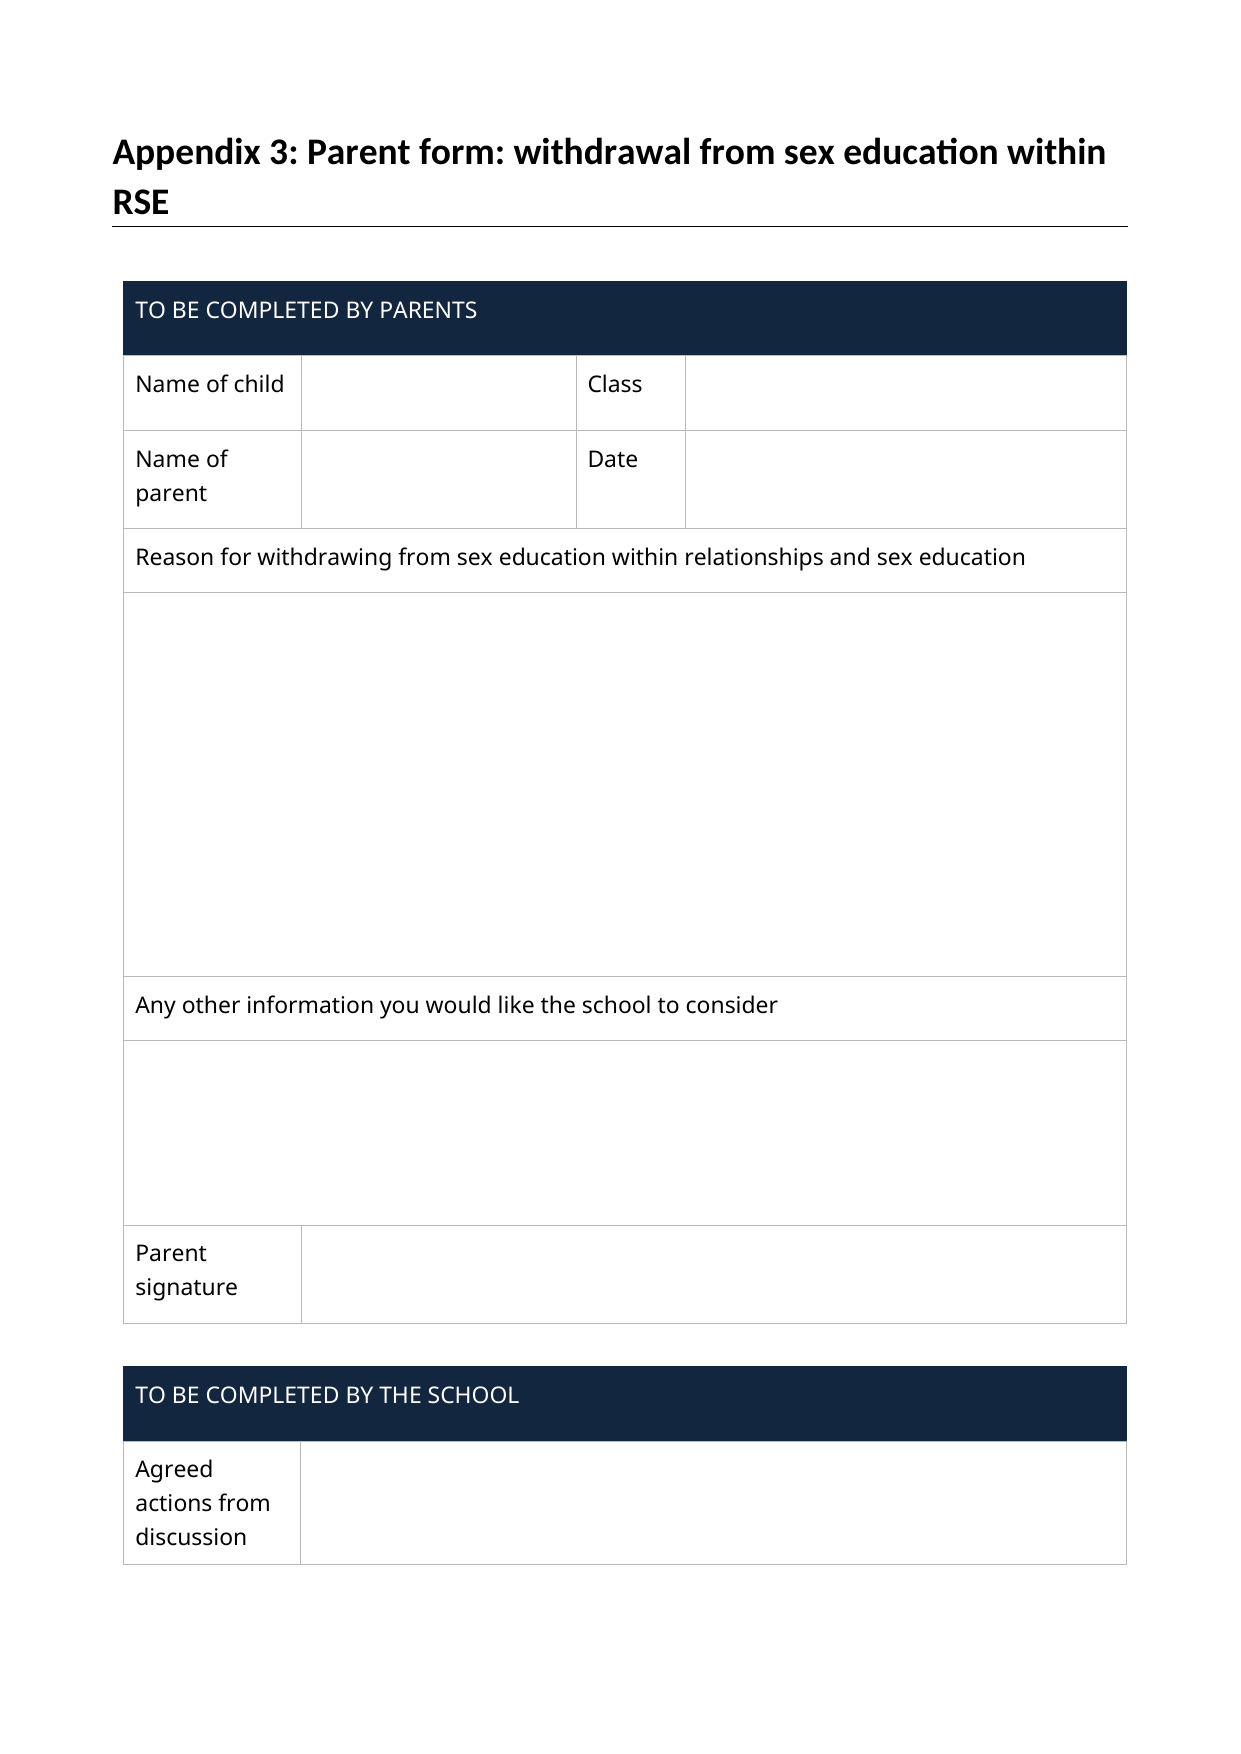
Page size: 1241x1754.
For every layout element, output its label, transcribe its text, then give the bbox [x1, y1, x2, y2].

table_cell Reason for withdrawing from sex education within relationships and sex education [124, 529, 1126, 592]
table_cell Parent signature [124, 1226, 301, 1322]
subtitle Appendix 3: Parent form: withdrawal from sex education within RSE [112, 128, 1128, 226]
table_cell [686, 431, 1126, 528]
table_cell Date [577, 431, 685, 528]
table_cell [302, 356, 576, 430]
table_cell [124, 593, 1126, 976]
table_cell Any other information you would like the school to consider [124, 977, 1126, 1040]
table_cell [124, 1442, 300, 1564]
table_cell [686, 356, 1126, 430]
table_header To be completed by parents [124, 282, 1126, 355]
table_cell [301, 1442, 1126, 1564]
table_cell Name of parent [124, 431, 301, 528]
table_header To be completed by the school [124, 1367, 1126, 1441]
table_cell [302, 1226, 1126, 1322]
table_cell [302, 431, 576, 528]
table_cell [124, 1041, 1126, 1224]
table_cell Class [577, 356, 685, 430]
table_cell Name of child [124, 356, 301, 430]
